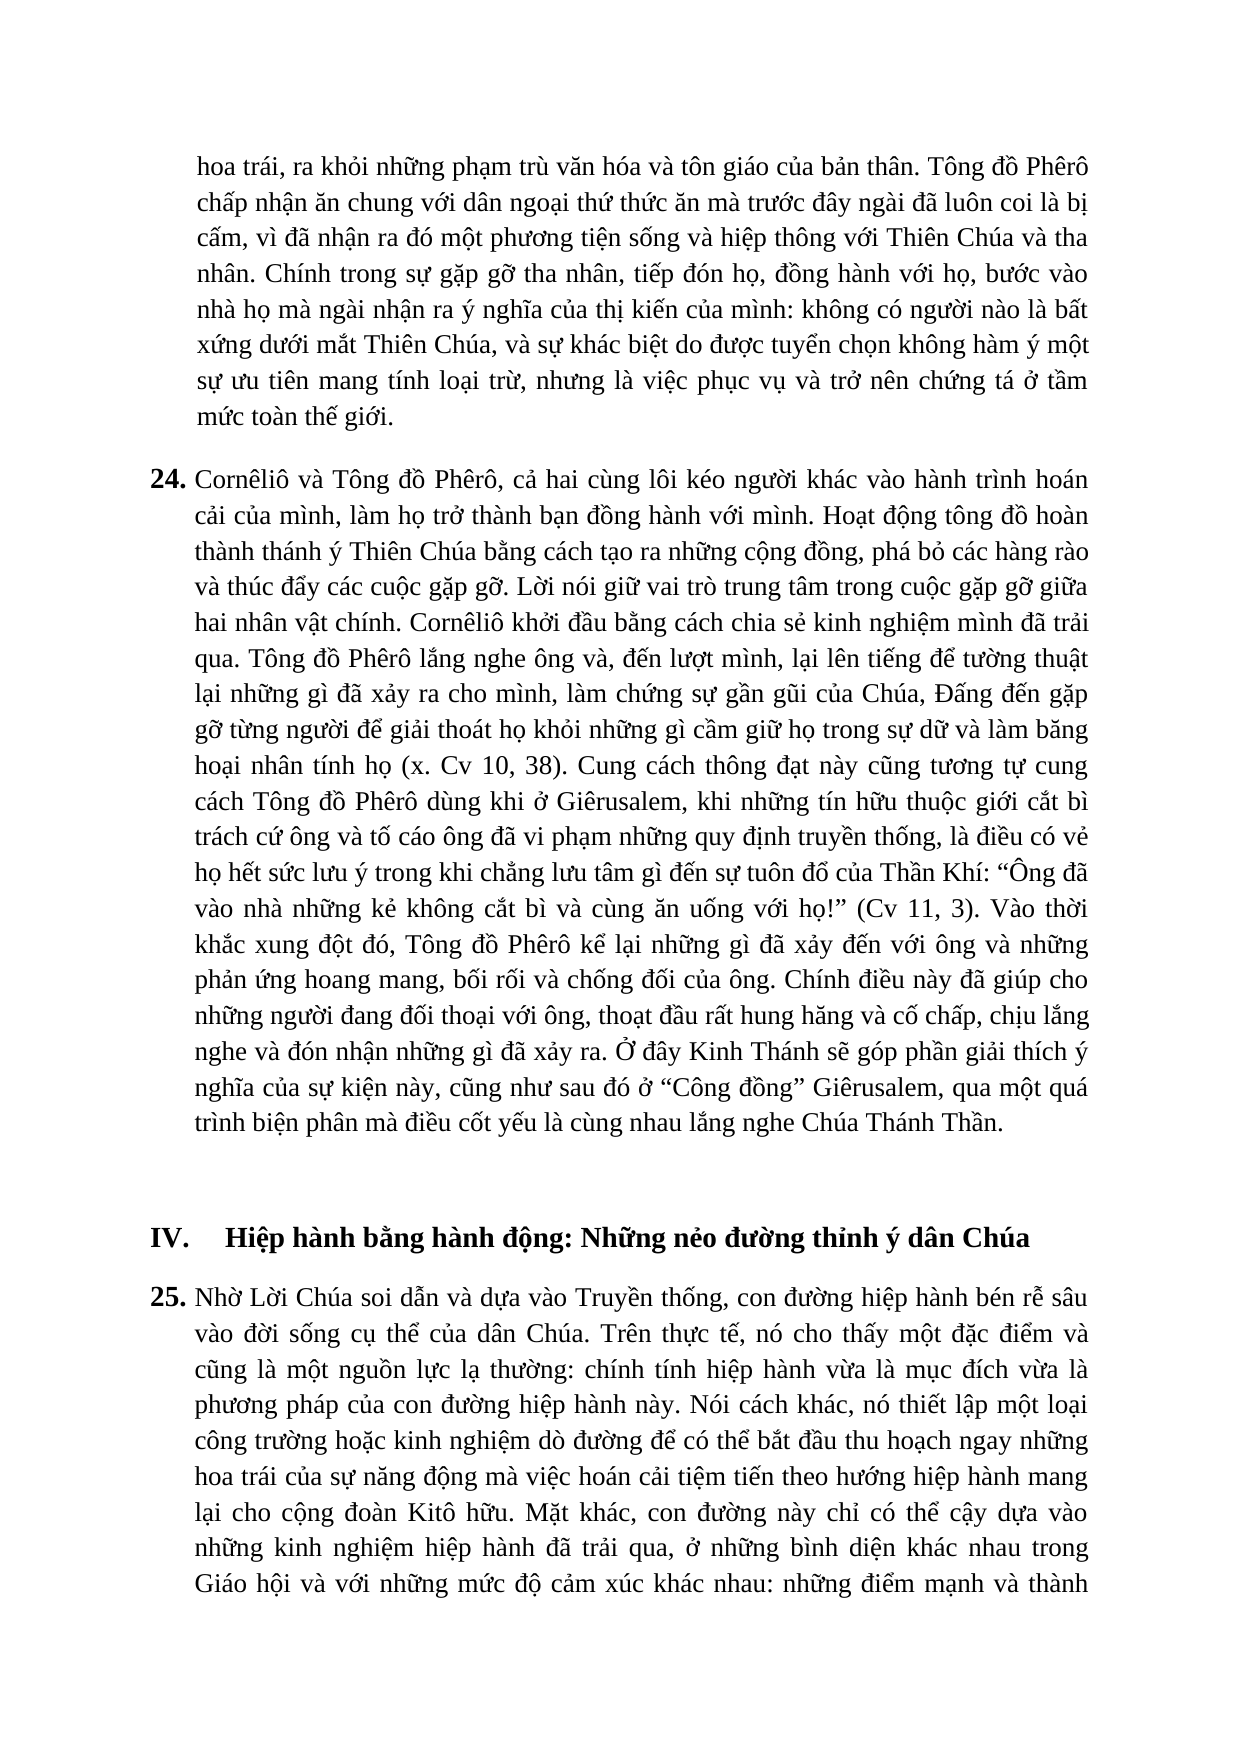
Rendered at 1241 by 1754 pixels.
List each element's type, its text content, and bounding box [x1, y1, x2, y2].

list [150, 150, 1090, 431]
list Cornêliô và Tông đồ Phêrô, cả hai cùng lôi kéo người khác vào hành trình hoán cải của mình, làm họ trở thành bạn đồng hành với mình. Hoạt động tông đồ hoàn thành thánh ý Thiên Chúa bằng cách tạo ra những cộng đồng, phá bỏ các hàng rào và thúc đẩy các cuộc gặp gỡ. Lời nói giữ vai trò trung tâm trong cuộc gặp gỡ giữa hai nhân vật chính. Cornêliô khởi đầu bằng cách chia sẻ kinh nghiệm mình đã trải qua. Tông đồ Phêrô lắng nghe ông và, đến lượt mình, lại lên tiếng để tường thuật lại những gì đã xảy ra cho mình, làm chứng sự gần gũi của Chúa, Đấng đến gặp gỡ từng người để giải thoát họ khỏi những gì cầm giữ họ trong sự dữ và làm băng hoại nhân tính họ (x. Cv 10, 38). Cung cách thông đạt này cũng tương tự cung cách Tông đồ Phêrô dùng khi ở Giêrusalem, khi những tín hữu thuộc giới cắt bì trách cứ ông và tố cáo ông đã vi phạm những quy định truyền thống, là điều có vẻ họ hết sức lưu ý trong khi chẳng lưu tâm gì đến sự tuôn đổ của Thần Khí: “Ông đã vào nhà những kẻ không cắt bì và cùng ăn uống với họ!” (Cv 11, 3). Vào thời khắc xung đột đó, Tông đồ Phêrô kể lại những gì đã xảy đến với ông và những phản ứng hoang mang, bối rối và chống đối của ông. Chính điều này đã giúp cho những người đang đối thoại với ông, thoạt đầu rất hung hăng và cố chấp, chịu lắng nghe và đón nhận những gì đã xảy ra. Ở đây Kinh Thánh sẽ góp phần giải thích ý nghĩa của sự kiện này, cũng như sau đó ở “Công đồng” Giêrusalem, qua một quá trình biện phân mà điều cốt yếu là cùng nhau lắng nghe Chúa Thánh Thần. [150, 461, 1090, 1137]
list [150, 1279, 1090, 1598]
list Hiệp hành bằng hành động: Những nẻo đường thỉnh ý dân Chúa [150, 1221, 1090, 1254]
